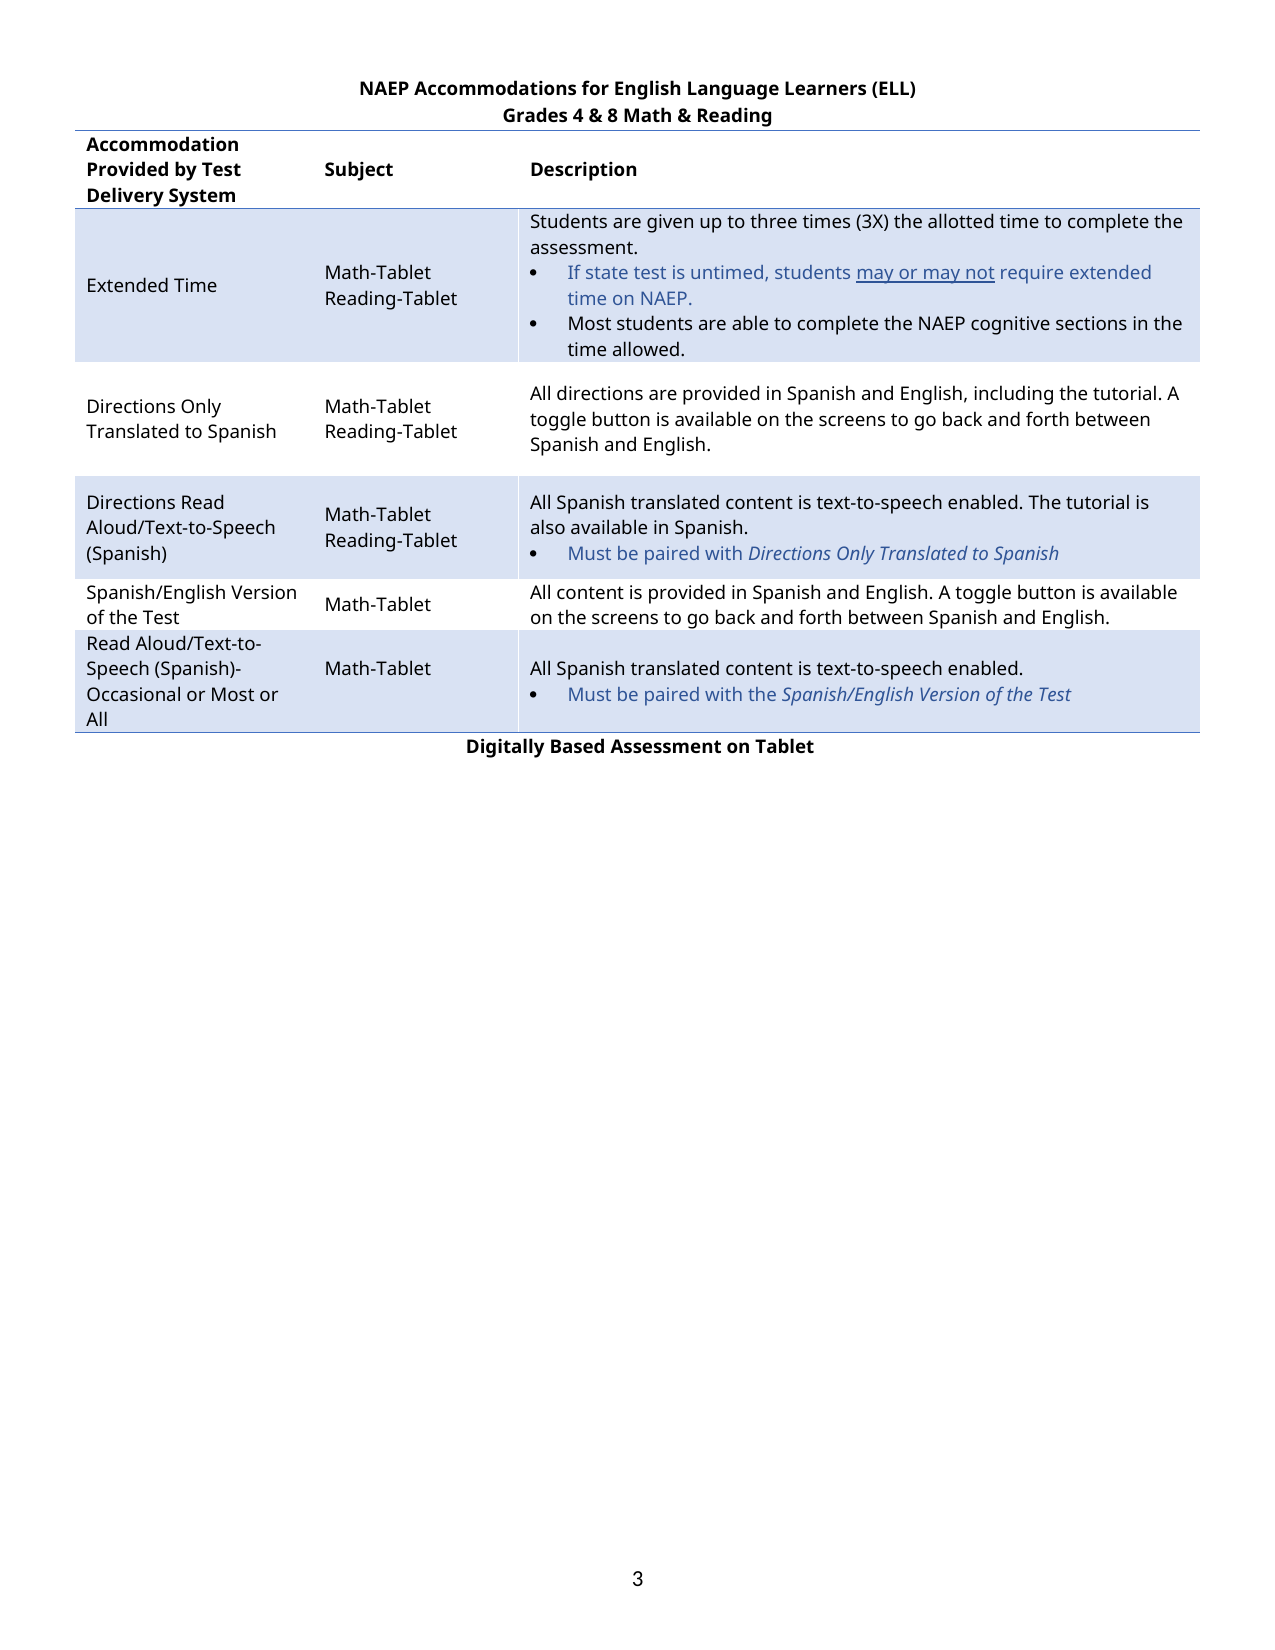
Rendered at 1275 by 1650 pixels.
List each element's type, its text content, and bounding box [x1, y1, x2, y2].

table_cell All Spanish translated content is text-to-speech enabled. The tutorial is also available in Spanish. Must be paired with Directions Only Translated to Spanish [519, 476, 1200, 579]
text NAEP Accommodations for English Language Learners (ELL) [75, 75, 1200, 101]
table_cell All Spanish translated content is text-to-speech enabled. Must be paired with the Spanish/English Version of the Test [519, 630, 1200, 732]
table_cell All directions are provided in Spanish and English, including the tutorial. A toggle button is available on the screens to go back and forth between Spanish and English. [519, 362, 1200, 476]
table_header Accommodation Provided by Test Delivery System [75, 131, 313, 208]
text Grades 4 & 8 Math & Reading [75, 102, 1200, 128]
table_cell Math-Tablet [313, 630, 518, 732]
table_cell Spanish/English Version of the Test [75, 579, 313, 630]
table_header Description [519, 131, 1200, 208]
table_cell All content is provided in Spanish and English. A toggle button is available on the screens to go back and forth between Spanish and English. [519, 579, 1200, 630]
table_cell Math-Tablet Reading-Tablet [313, 362, 518, 476]
table_cell Math-Tablet Reading-Tablet [313, 476, 518, 579]
table_header Subject [313, 131, 518, 208]
table_cell Directions Read Aloud/Text-to-Speech (Spanish) [75, 476, 313, 579]
table_cell Math-Tablet Reading-Tablet [313, 209, 518, 362]
table_cell Extended Time [75, 209, 313, 362]
text Digitally Based Assessment on Tablet [75, 733, 1200, 759]
table_cell Read Aloud/Text-to-Speech (Spanish)-Occasional or Most or All [75, 630, 313, 732]
table_cell Directions Only Translated to Spanish [75, 362, 313, 476]
table_cell Students are given up to three times (3X) the allotted time to complete the assessment. If state test is untimed, students may or may not require extended time on NAEP. Most students are able to complete the NAEP cognitive sections in the time allowed. [519, 209, 1200, 362]
table_cell Math-Tablet [313, 579, 518, 630]
